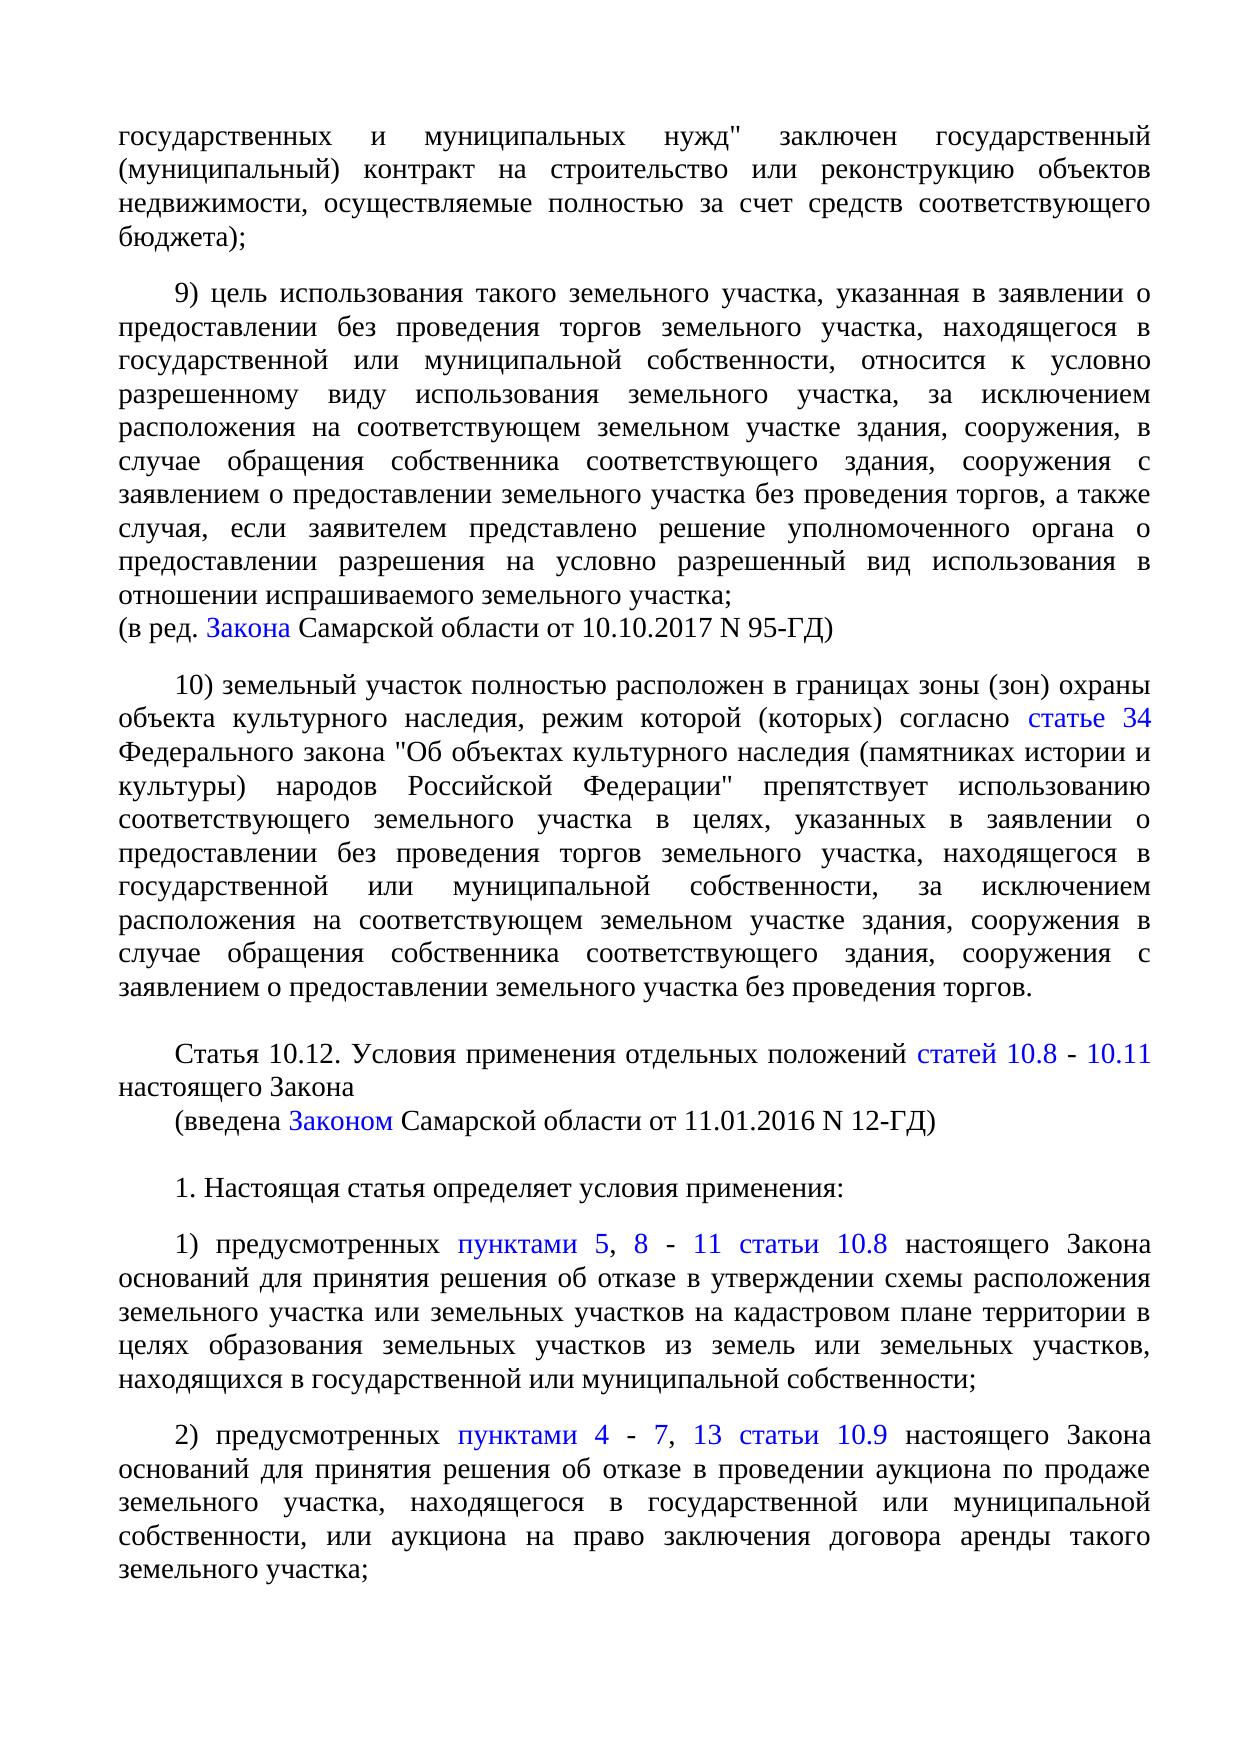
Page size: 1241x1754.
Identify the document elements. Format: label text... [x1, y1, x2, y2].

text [118, 118, 1152, 252]
text (в ред. Закона Самарской области от 10.10.2017 N 95-ГД) [118, 611, 1152, 644]
text 10) земельный участок полностью расположен в границах зоны (зон) охраны объекта культурного наследия, режим которой (которых) согласно статье 34 Федерального закона "Об объектах культурного наследия (памятниках истории и культуры) народов Российской Федерации" препятствует использованию соответствующего земельного участка в целях, указанных в заявлении о предоставлении без проведения торгов земельного участка, находящегося в государственной или муниципальной собственности, за исключением расположения на соответствующем земельном участке здания, сооружения в случае обращения собственника соответствующего здания, сооружения с заявлением о предоставлении земельного участка без проведения торгов. [118, 667, 1152, 1002]
text 1) предусмотренных пунктами 5, 8 - 11 статьи 10.8 настоящего Закона оснований для принятия решения об отказе в утверждении схемы расположения земельного участка или земельных участков на кадастровом плане территории в целях образования земельных участков из земель или земельных участков, находящихся в государственной или муниципальной собственности; [118, 1227, 1152, 1394]
text (введена Законом Самарской области от 11.01.2016 N 12-ГД) [118, 1103, 1152, 1137]
text 9) цель использования такого земельного участка, указанная в заявлении о предоставлении без проведения торгов земельного участка, находящегося в государственной или муниципальной собственности, относится к условно разрешенному виду использования земельного участка, за исключением расположения на соответствующем земельном участке здания, сооружения, в случае обращения собственника соответствующего здания, сооружения с заявлением о предоставлении земельного участка без проведения торгов, а также случая, если заявителем представлено решение уполномоченного органа о предоставлении разрешения на условно разрешенный вид использования в отношении испрашиваемого земельного участка; [118, 275, 1152, 611]
text Статья 10.12. Условия применения отдельных положений статей 10.8 - 10.11 настоящего Закона [118, 1036, 1152, 1103]
text 1. Настоящая статья определяет условия применения: [118, 1170, 1152, 1204]
text 2) предусмотренных пунктами 4 - 7, 13 статьи 10.9 настоящего Закона оснований для принятия решения об отказе в проведении аукциона по продаже земельного участка, находящегося в государственной или муниципальной собственности, или аукциона на право заключения договора аренды такого земельного участка; [118, 1417, 1152, 1585]
